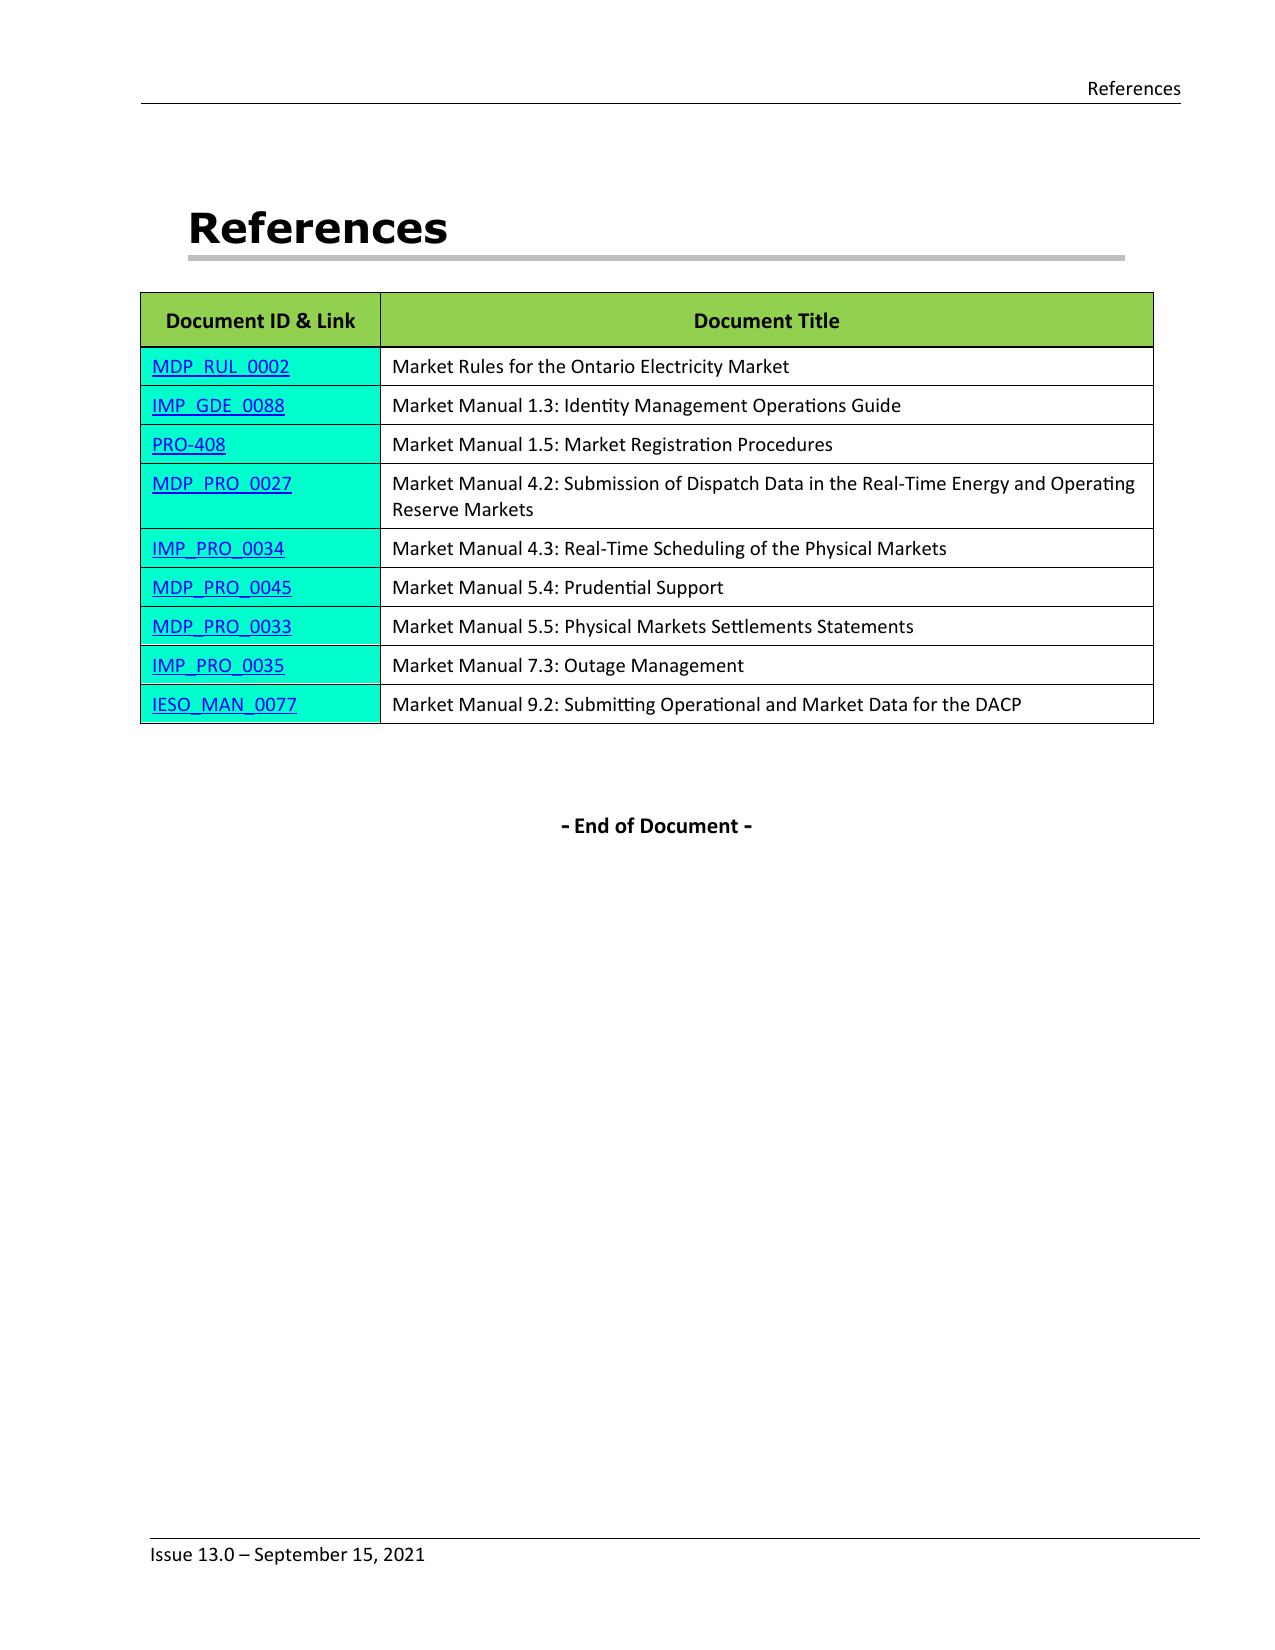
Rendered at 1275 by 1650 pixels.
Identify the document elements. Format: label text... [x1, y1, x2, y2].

table_cell PRO-408 [141, 425, 380, 463]
table_cell IESO_MAN_0077 [141, 685, 380, 722]
table_cell MDP_PRO_0033 [141, 607, 380, 644]
table_cell Market Manual 4.2: Submission of Dispatch Data in the Real-Time Energy and Operating Reserve Markets [381, 464, 1153, 528]
table_header Document ID & Link [141, 293, 380, 346]
table_cell Market Manual 9.2: Submitting Operational and Market Data for the DACP [381, 685, 1153, 722]
table_cell IMP_PRO_0035 [141, 646, 380, 683]
table_cell Market Manual 5.4: Prudential Support [381, 568, 1153, 606]
table_cell Market Manual 7.3: Outage Management [381, 646, 1153, 683]
table_cell Market Manual 1.5: Market Registration Procedures [381, 425, 1153, 463]
text  End of Document  [187, 811, 1125, 839]
table_cell Market Manual 5.5: Physical Markets Settlements Statements [381, 607, 1153, 644]
table_cell IMP_PRO_0034 [141, 529, 380, 567]
table_cell Market Manual 4.3: Real-Time Scheduling of the Physical Markets [381, 529, 1153, 567]
table_header Document Title [381, 293, 1153, 346]
table_cell IMP_GDE_0088 [141, 386, 380, 424]
table_cell MDP_RUL_0002 [141, 348, 380, 385]
table_cell MDP_PRO_0027 [141, 464, 380, 528]
text References [187, 202, 1125, 261]
table_cell Market Rules for the Ontario Electricity Market [381, 348, 1153, 385]
table_cell MDP_PRO_0045 [141, 568, 380, 606]
table_cell Market Manual 1.3: Identity Management Operations Guide [381, 386, 1153, 424]
